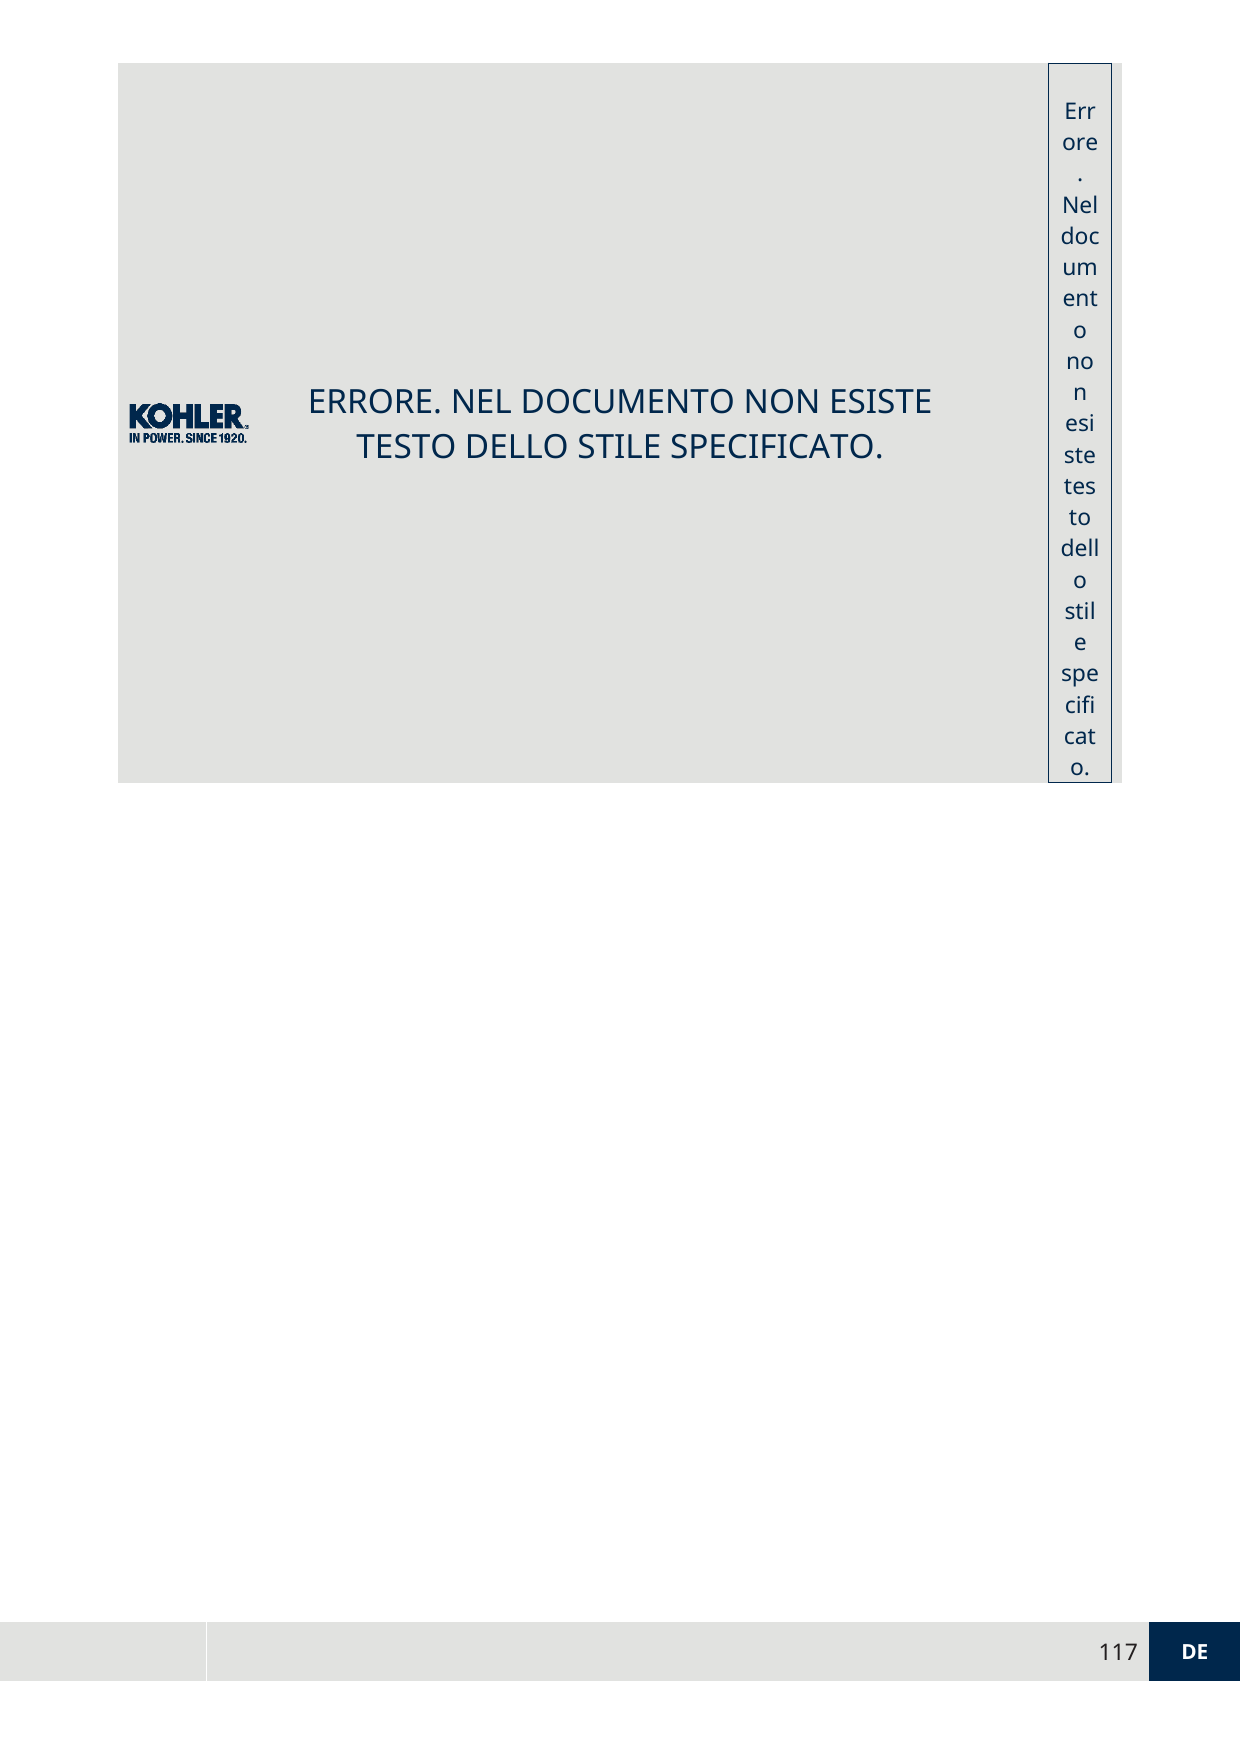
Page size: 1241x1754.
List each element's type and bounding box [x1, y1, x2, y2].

picture [129, 403, 249, 443]
